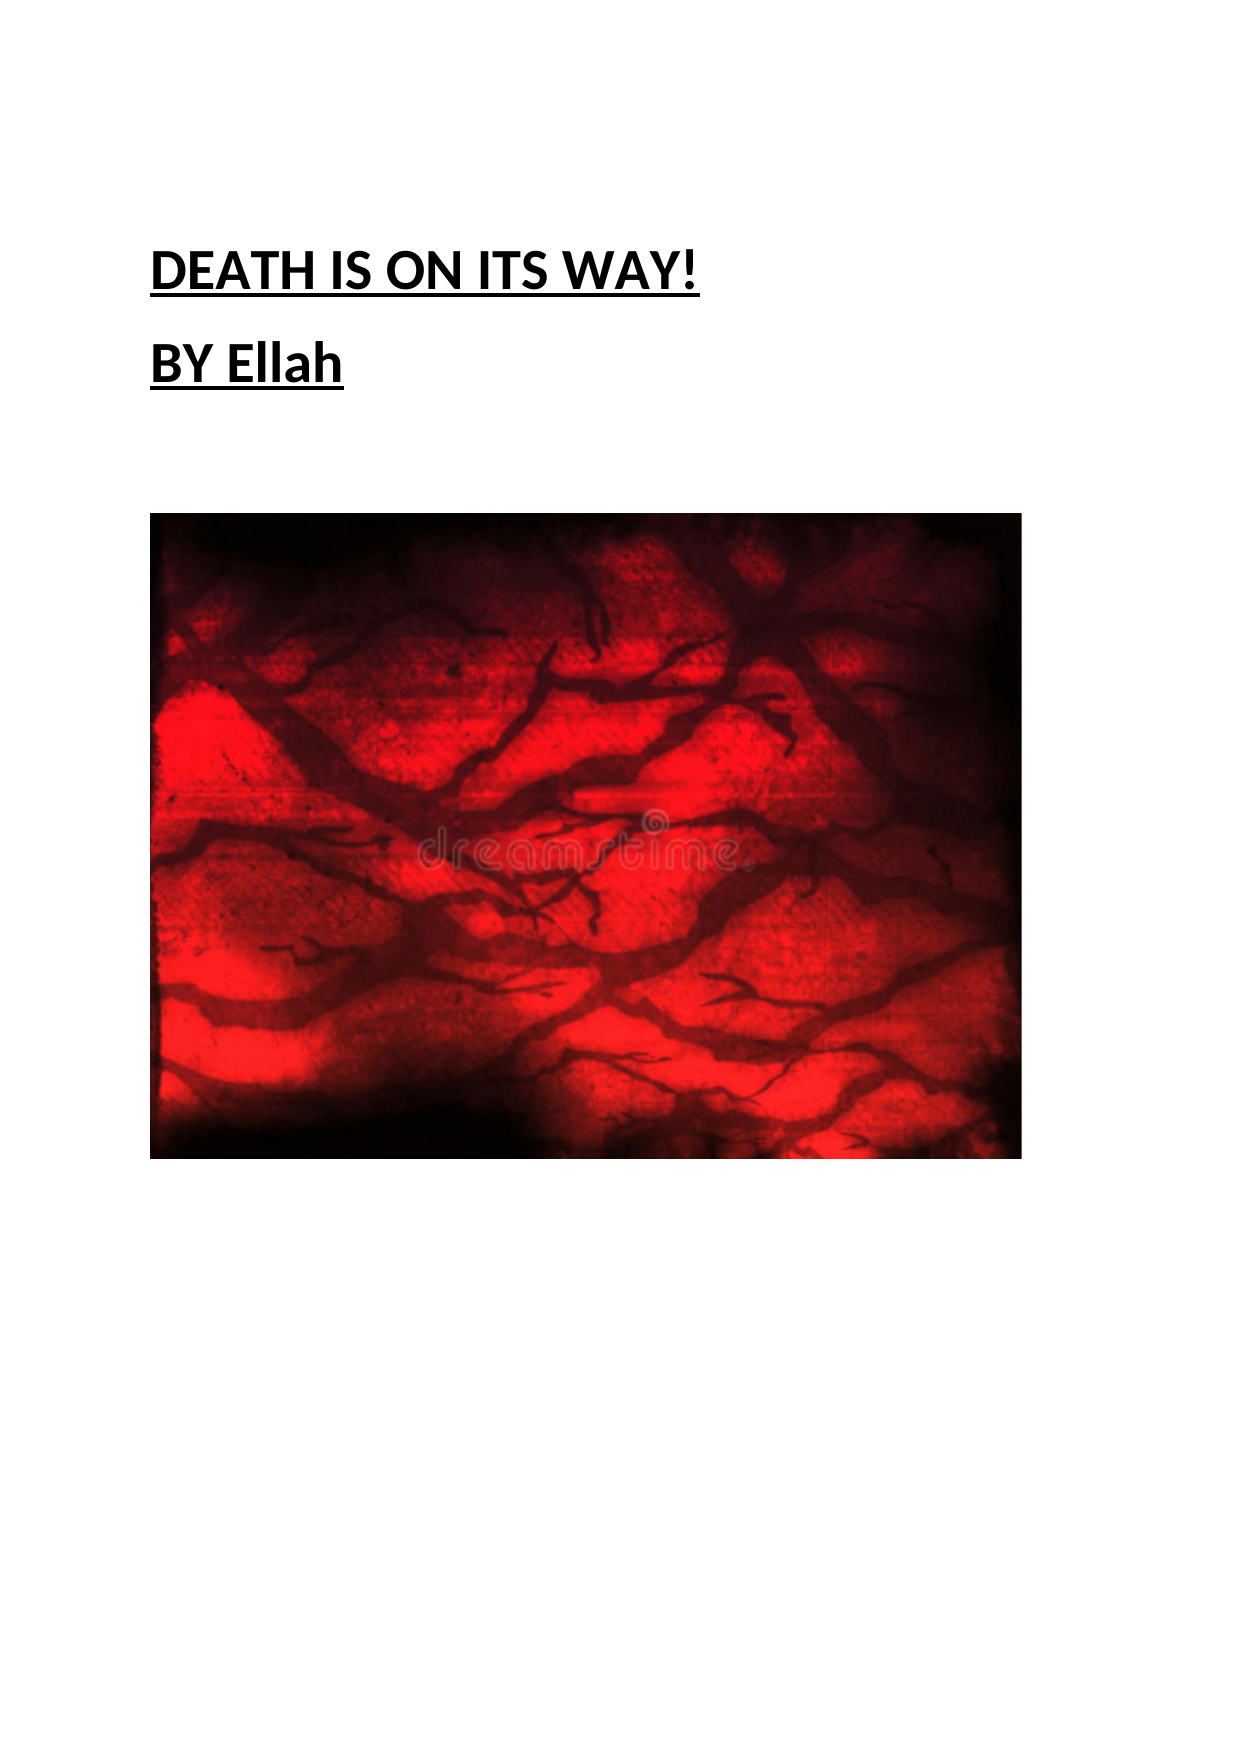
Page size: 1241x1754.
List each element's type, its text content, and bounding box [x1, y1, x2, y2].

picture [150, 513, 1022, 1159]
text BY Ellah [150, 326, 1090, 397]
text DEATH IS ON ITS WAY! [150, 232, 1090, 304]
